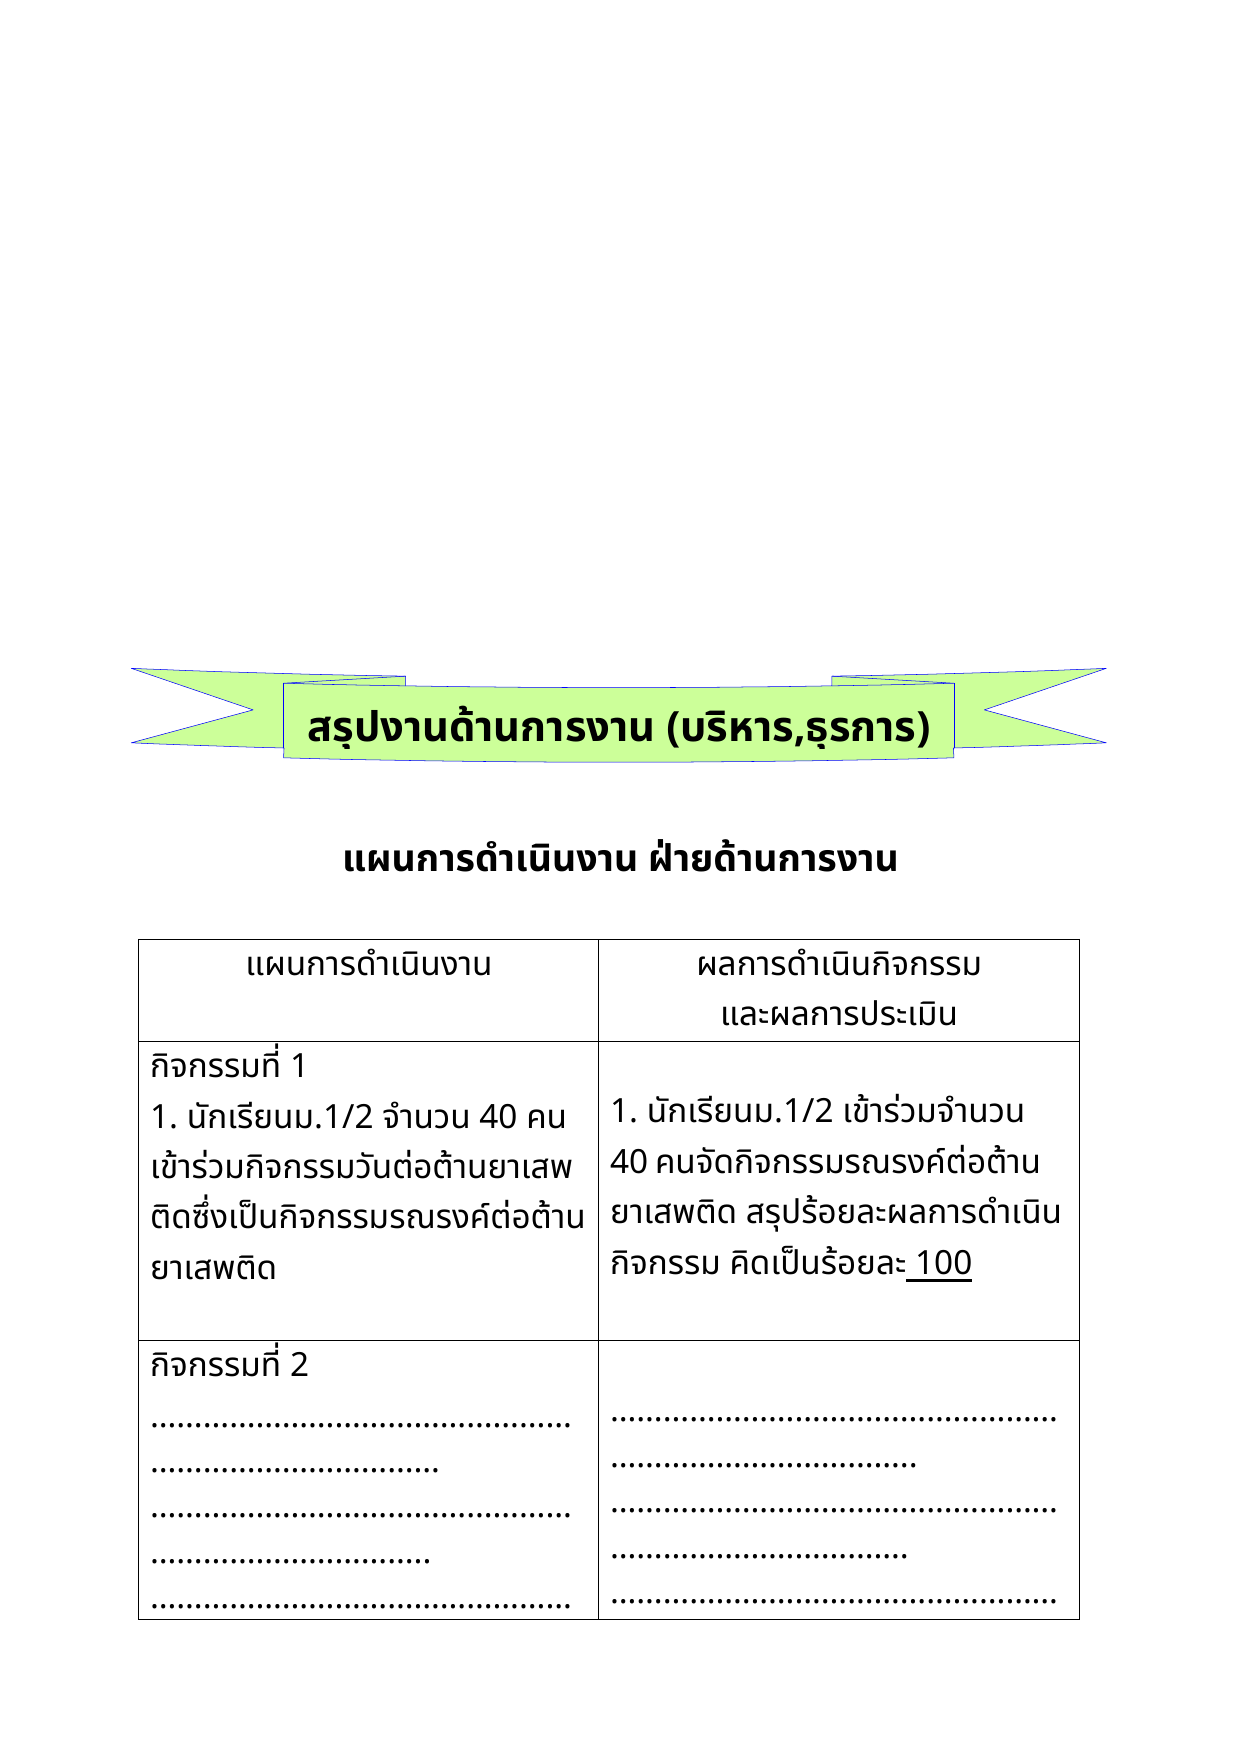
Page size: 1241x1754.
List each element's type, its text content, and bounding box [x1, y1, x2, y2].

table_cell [599, 1341, 1079, 1618]
table_cell กิจกรรมที่ 1 1. นักเรียนม.1/2 จำนวน 40 คน เข้าร่วมกิจกรรมวันต่อต้านยาเสพติดซึ่งเป็นกิจกรรมรณรงค์ต่อต้านยาเสพติด [139, 1042, 598, 1340]
text แผนการดำเนินงาน ฝ่ายด้านการงาน [150, 831, 1090, 888]
table_cell 1. นักเรียนม.1/2 เข้าร่วมจำนวน 40คนจัดกิจกรรมรณรงค์ต่อต้านยาเสพติด สรุปร้อยละผลการดำเนินกิจกรรม คิดเป็นร้อยละ 100 [599, 1042, 1079, 1340]
table_header แผนการดำเนินงาน [139, 940, 598, 1041]
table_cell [139, 1341, 598, 1618]
table_header ผลการดำเนินกิจกรรม และผลการประเมิน [599, 940, 1079, 1041]
